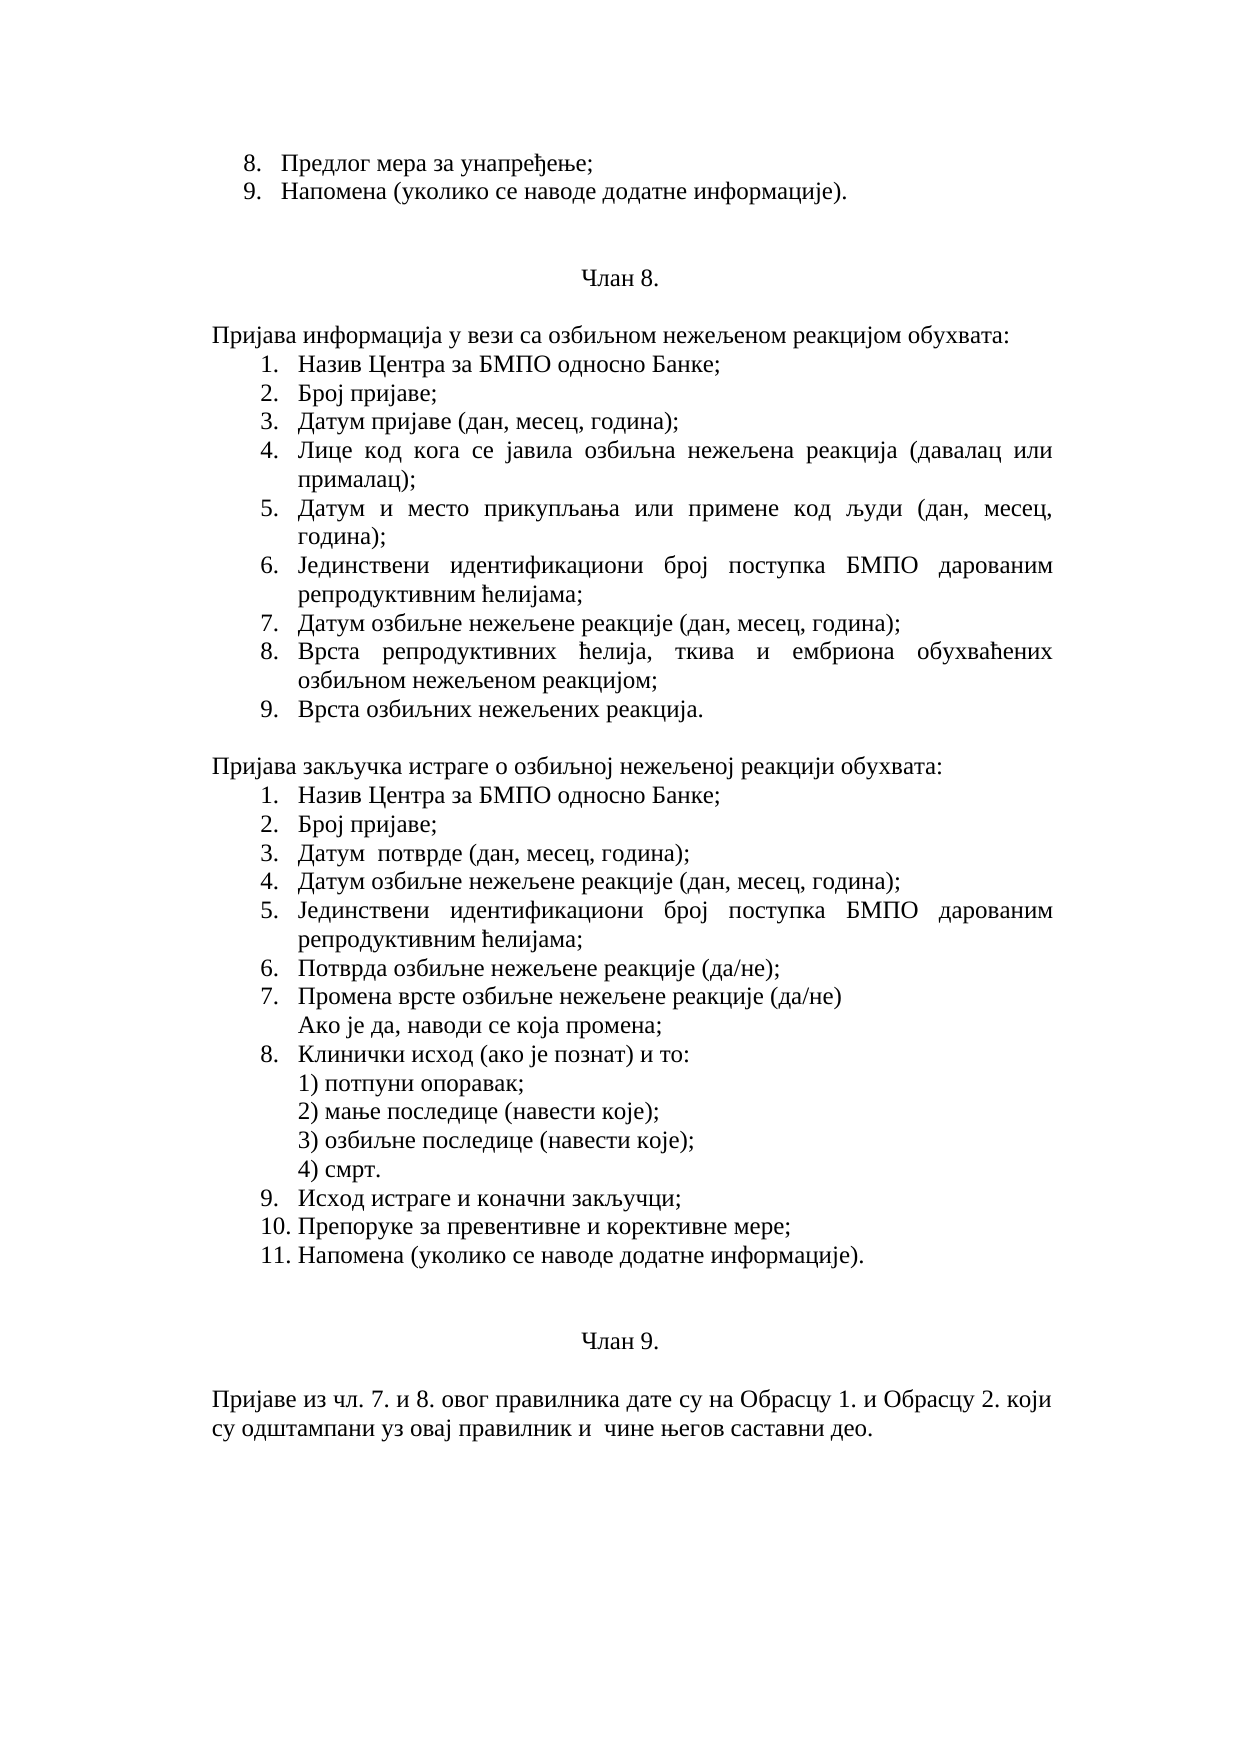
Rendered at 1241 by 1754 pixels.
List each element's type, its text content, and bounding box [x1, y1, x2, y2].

text 3) озбиљне последице (навести које); [298, 1125, 1053, 1154]
text Члан 8. [148, 263, 1093, 291]
list Назив Центра за БМПО односно Банке; [260, 349, 1053, 378]
text Ако је да, наводи се која промена; [298, 1010, 1053, 1039]
list Исход истраге и коначни закључци; [260, 1183, 1053, 1211]
list Назив Центра за БМПО односно Банке; [260, 780, 1093, 809]
list Потврда озбиљне нежељене реакције (да/не); [260, 953, 1053, 981]
list Јединствени идентификациони број поступка БМПО дарованим репродуктивним ћелијама; [260, 550, 1053, 608]
list Број пријаве; [260, 809, 1053, 838]
list Датум пријаве (дан, месец, година); [260, 406, 1053, 435]
list Предлог мера за унапређење; [243, 148, 1053, 176]
list Клинички исход (ако је познат) и то: [260, 1039, 1053, 1068]
text 4) смрт. [298, 1154, 1053, 1183]
list Број пријаве; [260, 378, 1053, 406]
list Промена врсте озбиљне нежељене реакције (да/не) [260, 981, 1053, 1010]
list Препоруке за превентивне и корективне мере; [260, 1211, 1053, 1240]
list Датум озбиљне нежељене реакције (дан, месец, година); [260, 866, 1053, 895]
list Врста озбиљних нежељених реакција. [260, 694, 1053, 723]
list Лице код кога се јавила озбиљна нежељена реакција (давалац или прималац); [260, 435, 1053, 493]
list Напомена (уколико се наводе додатне информације). [243, 176, 1093, 205]
text 1) потпуни опоравак; [298, 1068, 1053, 1096]
list Датум озбиљне нежељене реакције (дан, месец, година); [260, 608, 1053, 636]
list Јединствени идентификациони број поступка БМПО дарованим репродуктивним ћелијама; [260, 895, 1053, 953]
text Пријава информација у вези са озбиљном нежељеном реакцијом обухвата: [187, 320, 1053, 349]
list Датум потврде (дан, месец, година); [260, 838, 1053, 866]
text 2) мање последице (навести које); [298, 1096, 1053, 1125]
text Члан 9. [148, 1326, 1093, 1355]
text Пријаве из чл. 7. и 8. овог правилника дате су на Обрасцу 1. и Обрасцу 2. који су одштампани уз овај правилник и чине његов саставни део. [212, 1384, 1053, 1441]
list Датум и место прикупљања или примене код људи (дан, месец, година); [260, 493, 1053, 550]
text Пријава закључка истраге о озбиљној нежељеној реакцији обухвата: [212, 751, 1053, 780]
list Врста репродуктивних ћелија, ткива и ембриона обухваћених озбиљном нежељеном реакцијом; [260, 636, 1053, 694]
list Напомена (уколико се наводе додатне информације). [260, 1240, 1053, 1269]
